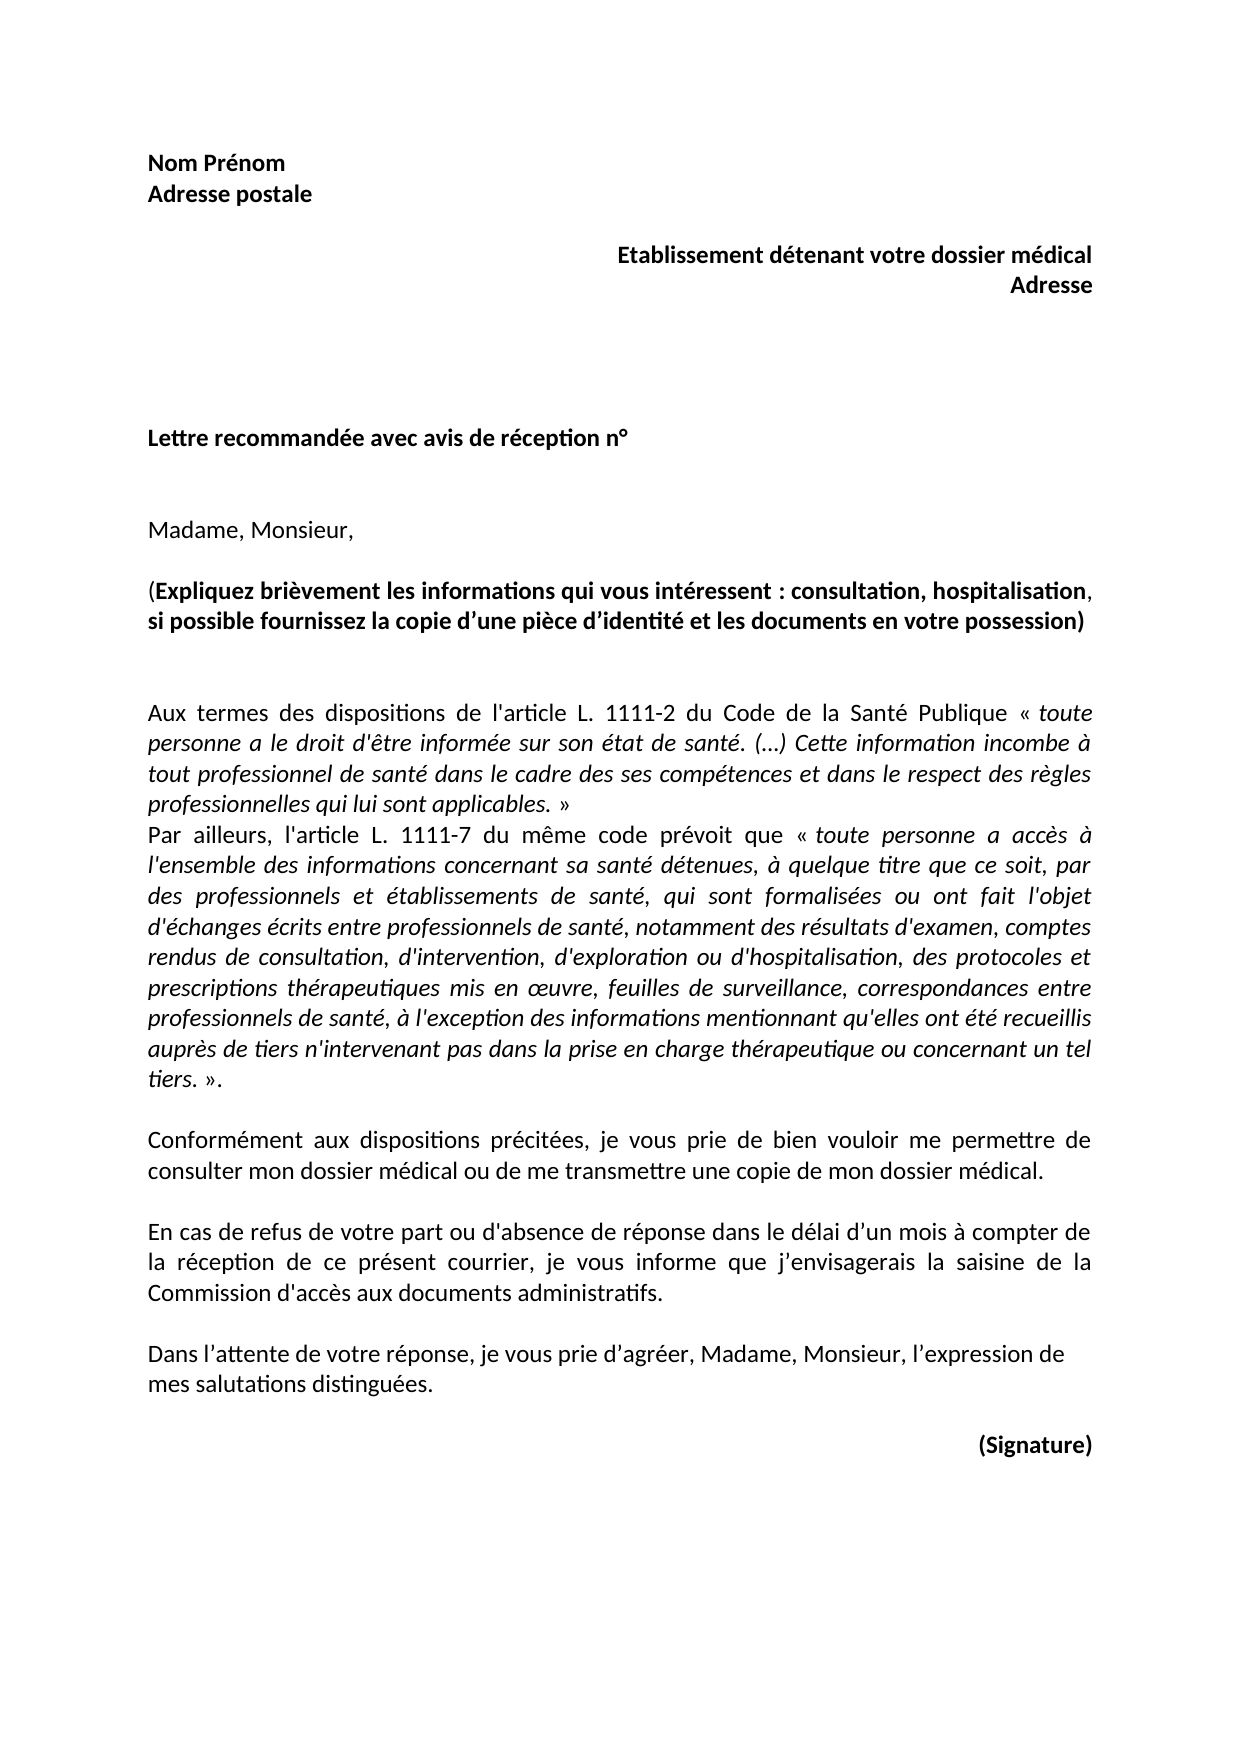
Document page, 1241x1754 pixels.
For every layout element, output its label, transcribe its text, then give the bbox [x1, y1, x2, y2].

text Adresse [148, 270, 1093, 300]
text (Signature) [148, 1429, 1093, 1460]
text Par ailleurs, l'article L. 1111-7 du même code prévoit que « toute personne a accès à l'ensemble des informations concernant sa santé détenues, à quelque titre que ce soit, par des professionnels et établissements de santé, qui sont formalisées ou ont fait l'objet d'échanges écrits entre professionnels de santé, notamment des résultats d'examen, comptes rendus de consultation, d'intervention, d'exploration ou d'hospitalisation, des protocoles et prescriptions thérapeutiques mis en œuvre, feuilles de surveillance, correspondances entre professionnels de santé, à l'exception des informations mentionnant qu'elles ont été recueillis auprès de tiers n'intervenant pas dans la prise en charge thérapeutique ou concernant un tel tiers. ». [148, 819, 1093, 1094]
text Aux termes des dispositions de l'article L. 1111-2 du Code de la Santé Publique « toute personne a le droit d'être informée sur son état de santé. (…) Cette information incombe à tout professionnel de santé dans le cadre des ses compétences et dans le respect des règles professionnelles qui lui sont applicables. » [148, 697, 1093, 819]
text En cas de refus de votre part ou d'absence de réponse dans le délai d’un mois à compter de la réception de ce présent courrier, je vous informe que j’envisagerais la saisine de la Commission d'accès aux documents administratifs. [148, 1216, 1093, 1307]
text Dans l’attente de votre réponse, je vous prie d’agréer, Madame, Monsieur, l’expression de mes salutations distinguées. [148, 1338, 1093, 1399]
text Lettre recommandée avec avis de réception n° [148, 422, 1093, 453]
text Nom Prénom [148, 148, 1093, 178]
text (Expliquez brièvement les informations qui vous intéressent : consultation, hospitalisation, si possible fournissez la copie d’une pièce d’identité et les documents en votre possession) [148, 575, 1093, 636]
text Adresse postale [148, 178, 1093, 209]
text Madame, Monsieur, [148, 514, 1093, 544]
text Conformément aux dispositions précitées, je vous prie de bien vouloir me permettre de consulter mon dossier médical ou de me transmettre une copie de mon dossier médical. [148, 1124, 1093, 1185]
text Etablissement détenant votre dossier médical [148, 239, 1093, 270]
